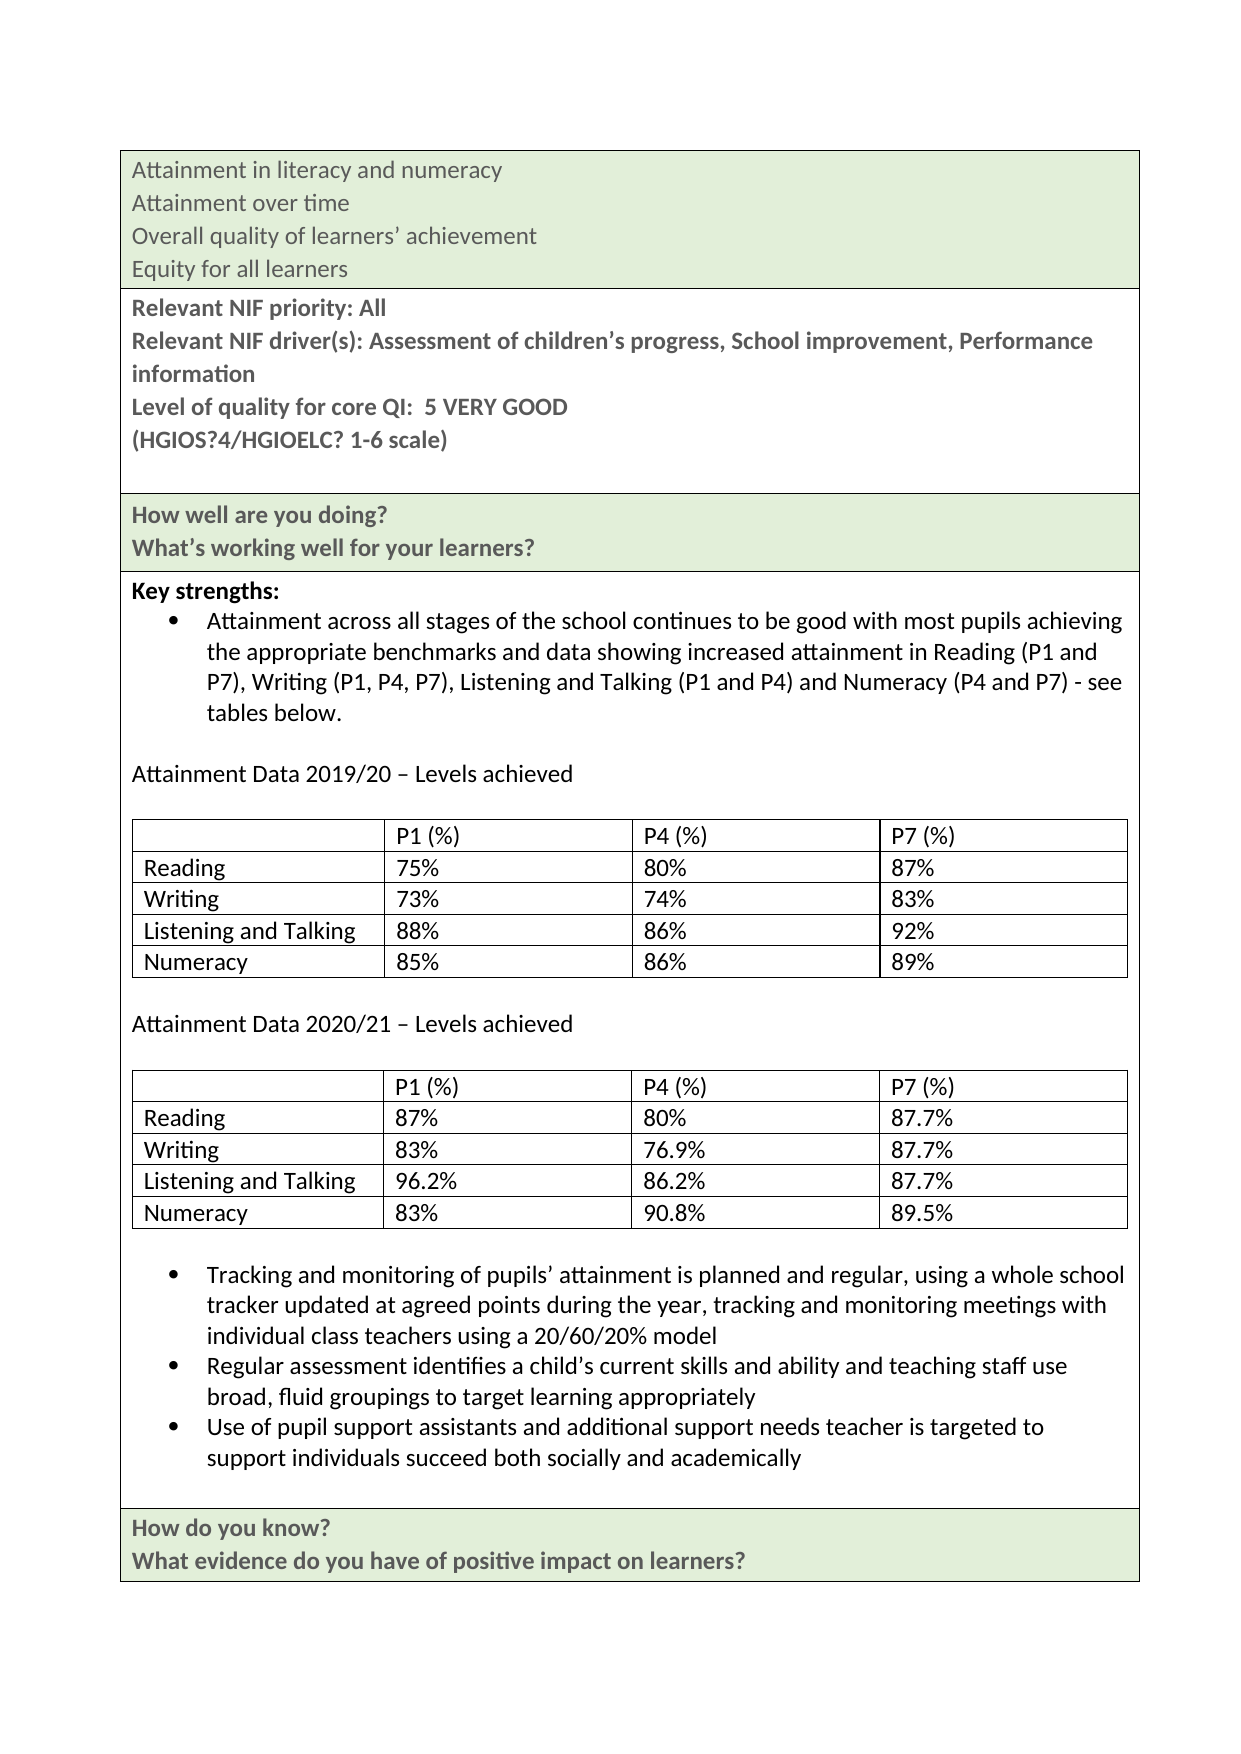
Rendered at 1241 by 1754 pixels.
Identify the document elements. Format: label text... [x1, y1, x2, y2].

table_cell Relevant NIF priority: All Relevant NIF driver(s): Assessment of children’s progress, School improvement, Performance information Level of quality for core QI: 5 VERY GOOD (HGIOS?4/HGIOELC? 1-6 scale) [121, 289, 1139, 492]
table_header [121, 151, 1139, 288]
table_cell Key strengths: Attainment across all stages of the school continues to be good with most pupils achieving the appropriate benchmarks and data showing increased attainment in Reading (P1 and P7), Writing (P1, P4, P7), Listening and Talking (P1 and P4) and Numeracy (P4 and P7) - see tables below. Attainment Data 2019/20 – Levels achieved Attainment Data 2020/21 – Levels achieved Tracking and monitoring of pupils’ attainment is planned and regular, using a whole school tracker updated at agreed points during the year, tracking and monitoring meetings with individual class teachers using a 20/60/20% model Regular assessment identifies a child’s current skills and ability and teaching staff use broad, fluid groupings to target learning appropriately Use of pupil support assistants and additional support needs teacher is targeted to support individuals succeed both socially and academically [121, 572, 1139, 1508]
table_cell How do you know? What evidence do you have of positive impact on learners? [121, 1509, 1139, 1581]
table_cell How well are you doing? What’s working well for your learners? [121, 494, 1139, 571]
